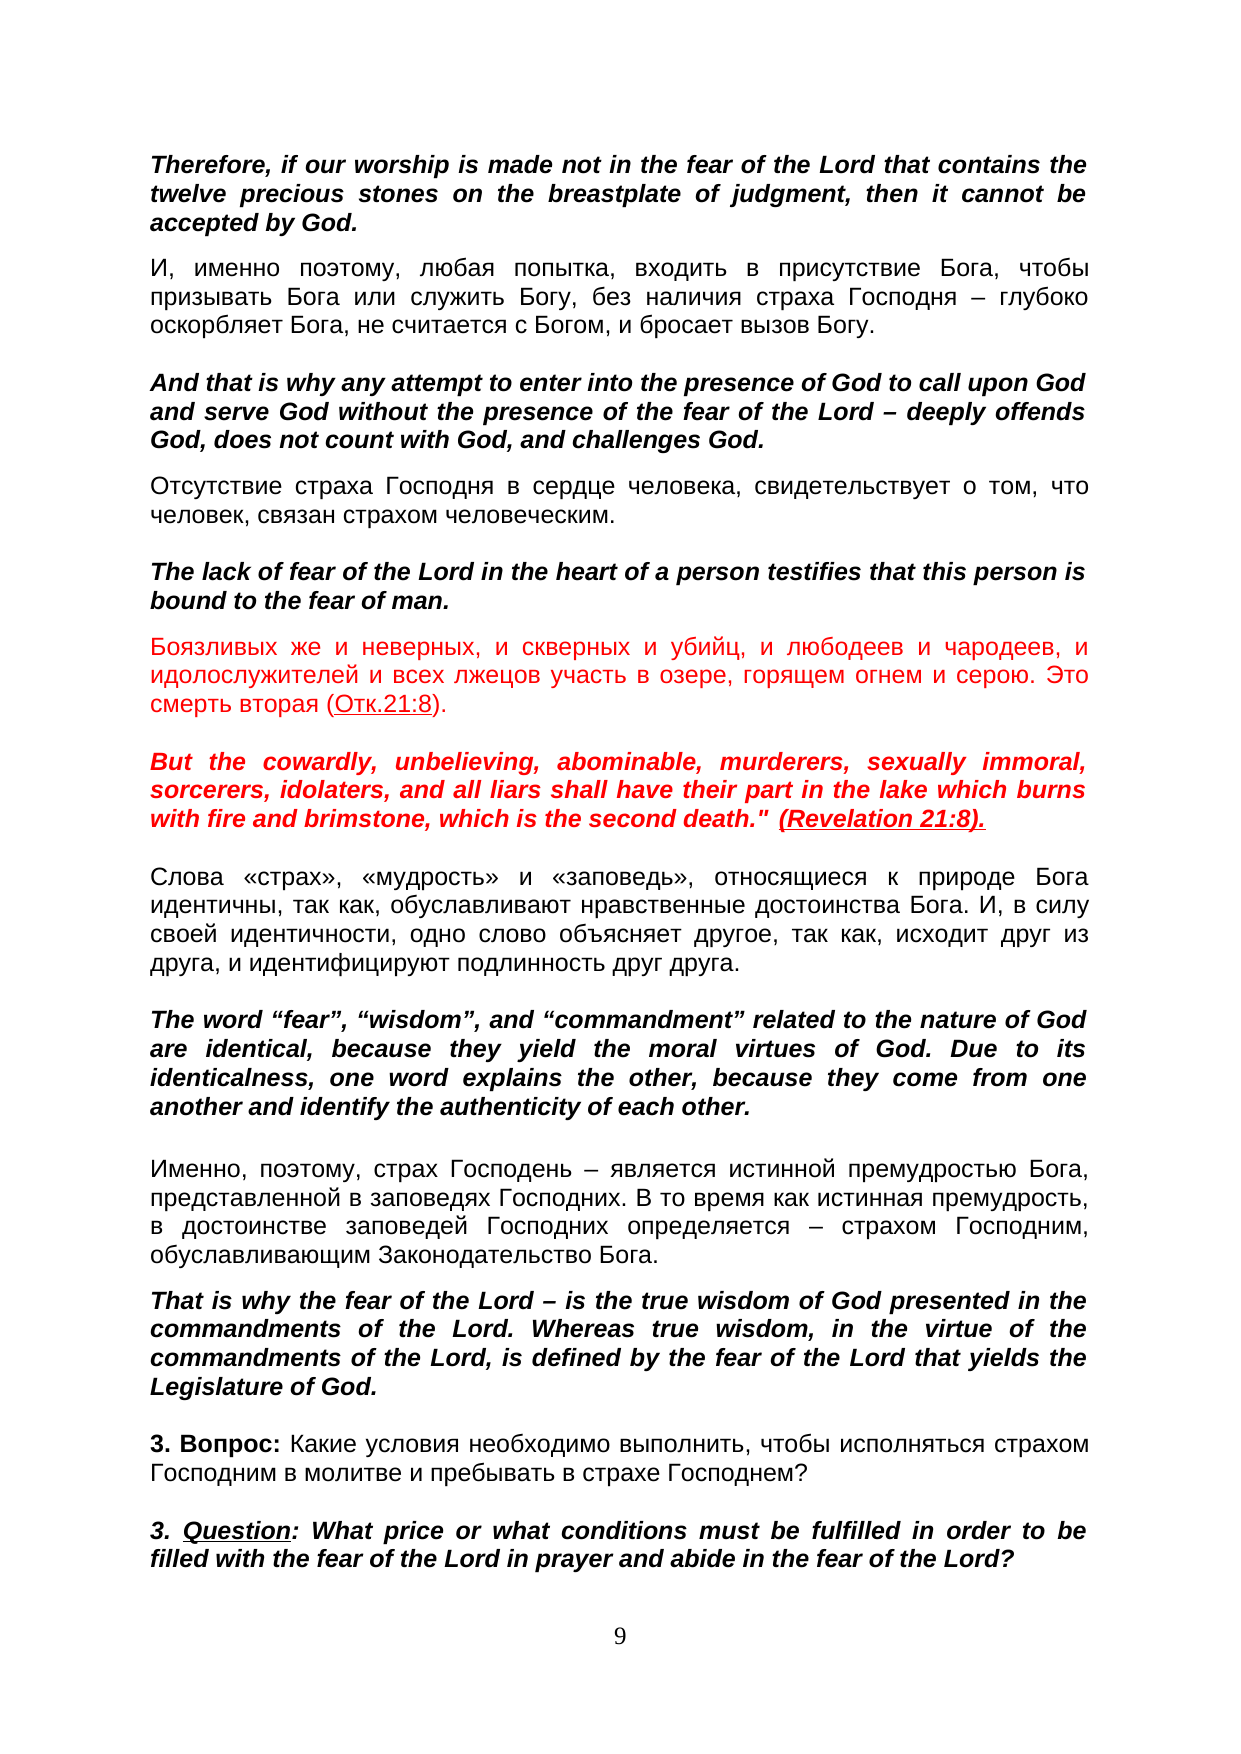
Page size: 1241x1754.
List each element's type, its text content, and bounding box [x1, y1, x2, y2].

text The word “fear”, “wisdom”, and “commandment” related to the nature of God are identical, because they yield the moral virtues of God. Due to its identicalness, one word explains the other, because they come from one another and identify the authenticity of each other. [150, 1005, 1090, 1120]
text 3. Question: What price or what conditions must be fulfilled in order to be filled with the fear of the Lord in prayer and abide in the fear of the Lord? [150, 1516, 1090, 1573]
text Боязливых же и неверных, и скверных и убийц, и любодеев и чародеев, и идолослужителей и всех лжецов участь в озере, горящем огнем и серою. Это смерть вторая (Отк.21:8). [150, 632, 1090, 718]
text But the cowardly, unbelieving, abominable, murderers, sexually immoral, sorcerers, idolaters, and all liars shall have their part in the lake which burns with fire and brimstone, which is the second death." (Revelation 21:8). [150, 747, 1090, 833]
text The lack of fear of the Lord in the heart of a person testifies that this person is bound to the fear of man. [150, 557, 1090, 615]
text Слова «страх», «мудрость» и «заповедь», относящиеся к природе Бога идентичны, так как, обуславливают нравственные достоинства Бога. И, в силу своей идентичности, одно слово объясняет другое, так как, исходит друг из друга, и идентифицируют подлинность друг друга. [150, 862, 1090, 977]
text Therefore, if our worship is made not in the fear of the Lord that contains the twelve precious stones on the breastplate of judgment, then it cannot be accepted by God. [150, 150, 1090, 236]
text И, именно поэтому, любая попытка, входить в присутствие Бога, чтобы призывать Бога или служить Богу, без наличия страха Господня – глубоко оскорбляет Бога, не считается с Богом, и бросает вызов Богу. [150, 253, 1090, 339]
text That is why the fear of the Lord – is the true wisdom of God presented in the commandments of the Lord. Whereas true wisdom, in the virtue of the commandments of the Lord, is defined by the fear of the Lord that yields the Legislature of God. [150, 1286, 1090, 1401]
text 3. Вопрос: Какие условия необходимо выполнить, чтобы исполняться страхом Господним в молитве и пребывать в страхе Господнем? [150, 1429, 1090, 1487]
text Отсутствие страха Господня в сердце человека, свидетельствует о том, что человек, связан страхом человеческим. [150, 471, 1090, 528]
text And that is why any attempt to enter into the presence of God to call upon God and serve God without the presence of the fear of the Lord – deeply offends God, does not count with God, and challenges God. [150, 368, 1090, 454]
text Именно, поэтому, страх Господень – является истинной премудростью Бога, представленной в заповедях Господних. В то время как истинная премудрость, в достоинстве заповедей Господних определяется – страхом Господним, обуславливающим Законодательство Бога. [150, 1154, 1090, 1269]
